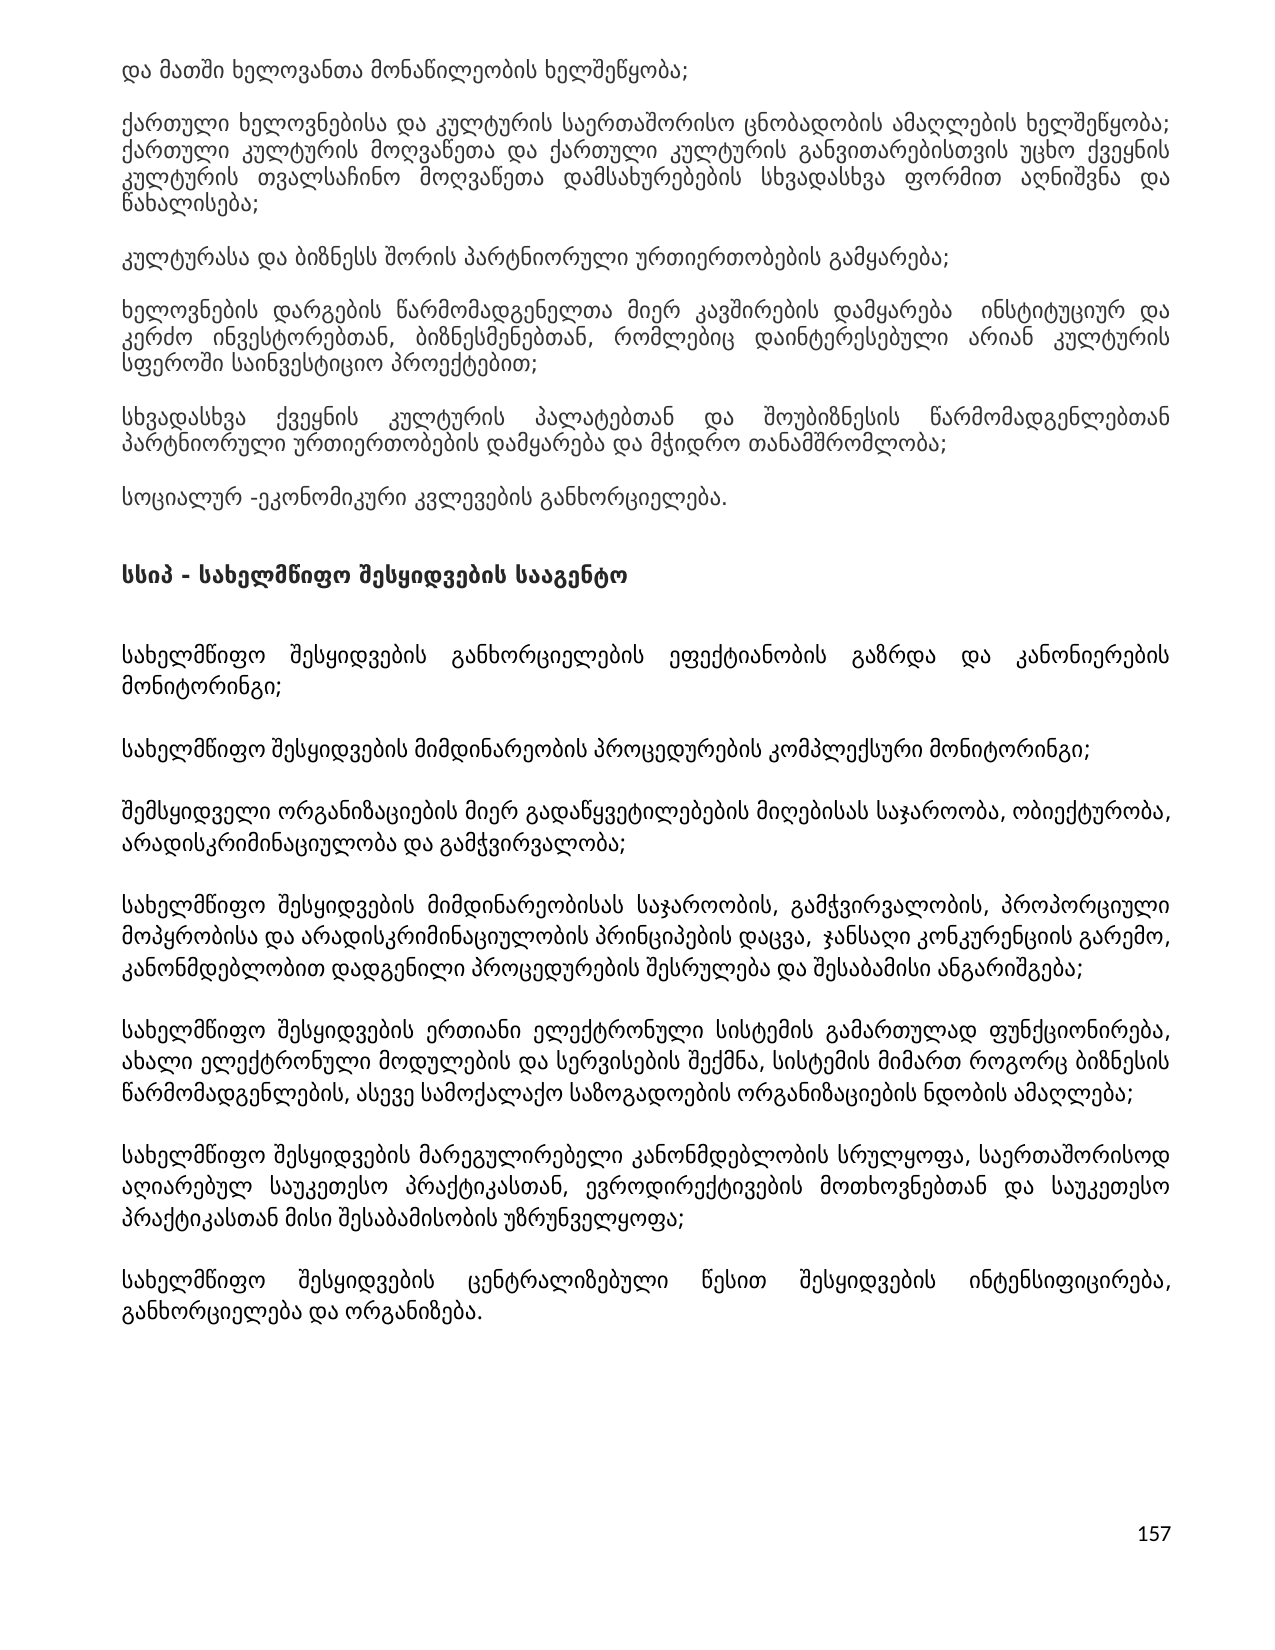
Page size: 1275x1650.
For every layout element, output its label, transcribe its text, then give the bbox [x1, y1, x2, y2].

text სახელმწიფო შესყიდვების განხორციელების ეფექტიანობის გაზრდა და კანონიერების მონიტორინგი; სახელმწიფო შესყიდვების მიმდინარეობის პროცედურების კომპლექსური მონიტორინგი; შემსყიდველი ორგანიზაციების მიერ გადაწყვეტილებების მიღებისას საჯაროობა, ობიექტურობა, არადისკრიმინაციულობა და გამჭვირვალობა; სახელმწიფო შესყიდვების მიმდინარეობისას საჯაროობის, გამჭვირვალობის, პროპორციული მოპყრობისა და არადისკრიმინაციულობის პრინციპების დაცვა, ჯანსაღი კონკურენციის გარემო, კანონმდებლობით დადგენილი პროცედურების შესრულება და შესაბამისი ანგარიშგება; სახელმწიფო შესყიდვების ერთიანი ელექტრონული სისტემის გამართულად ფუნქციონირება, ახალი ელექტრონული მოდულების და სერვისების შექმნა, სისტემის მიმართ როგორც ბიზნესის წარმომადგენლების, ასევე სამოქალაქო საზოგადოების ორგანიზაციების ნდობის ამაღლება; სახელმწიფო შესყიდვების მარეგულირებელი კანონმდებლობის სრულყოფა, საერთაშორისოდ აღიარებულ საუკეთესო პრაქტიკასთან, ევროდირექტივების მოთხოვნებთან და საუკეთესო პრაქტიკასთან მისი შესაბამისობის უზრუნველყოფა; სახელმწიფო შესყიდვების ცენტრალიზებული წესით შესყიდვების ინტენსიფიცირება, განხორციელება და ორგანიზება. [121, 639, 1171, 1327]
subtitle სსიპ - სახელმწიფო შესყიდვების სააგენტო [121, 562, 1171, 589]
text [121, 57, 1171, 510]
